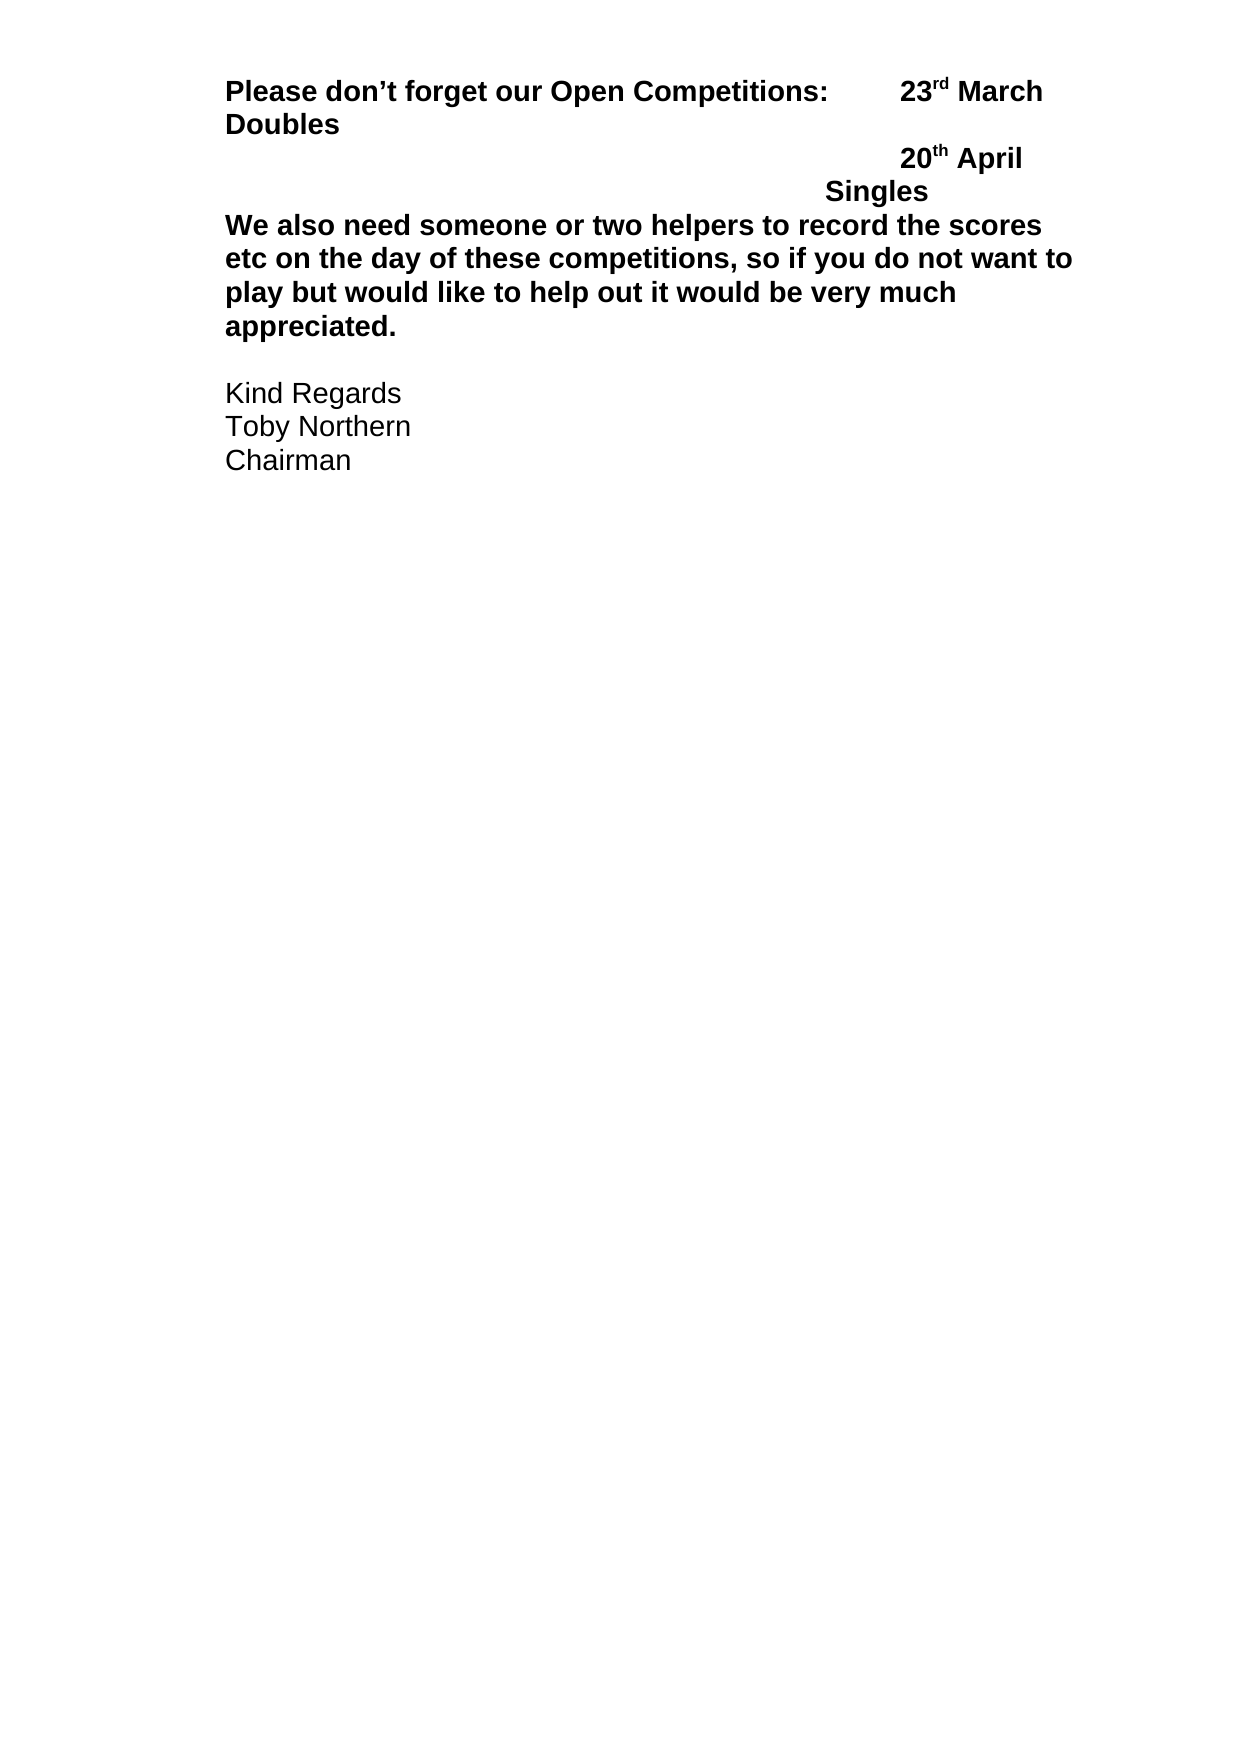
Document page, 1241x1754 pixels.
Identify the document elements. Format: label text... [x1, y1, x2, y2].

text Chairman [225, 443, 1090, 476]
text Please don’t forget our Open Competitions: 23rd March Doubles [225, 74, 1090, 141]
text Toby Northern [225, 409, 1090, 443]
text Kind Regards [225, 376, 1090, 409]
text We also need someone or two helpers to record the scores etc on the day of these competitions, so if you do not want to play but would like to help out it would be very much appreciated. [225, 208, 1090, 342]
text 20th April Singles [825, 141, 1090, 208]
